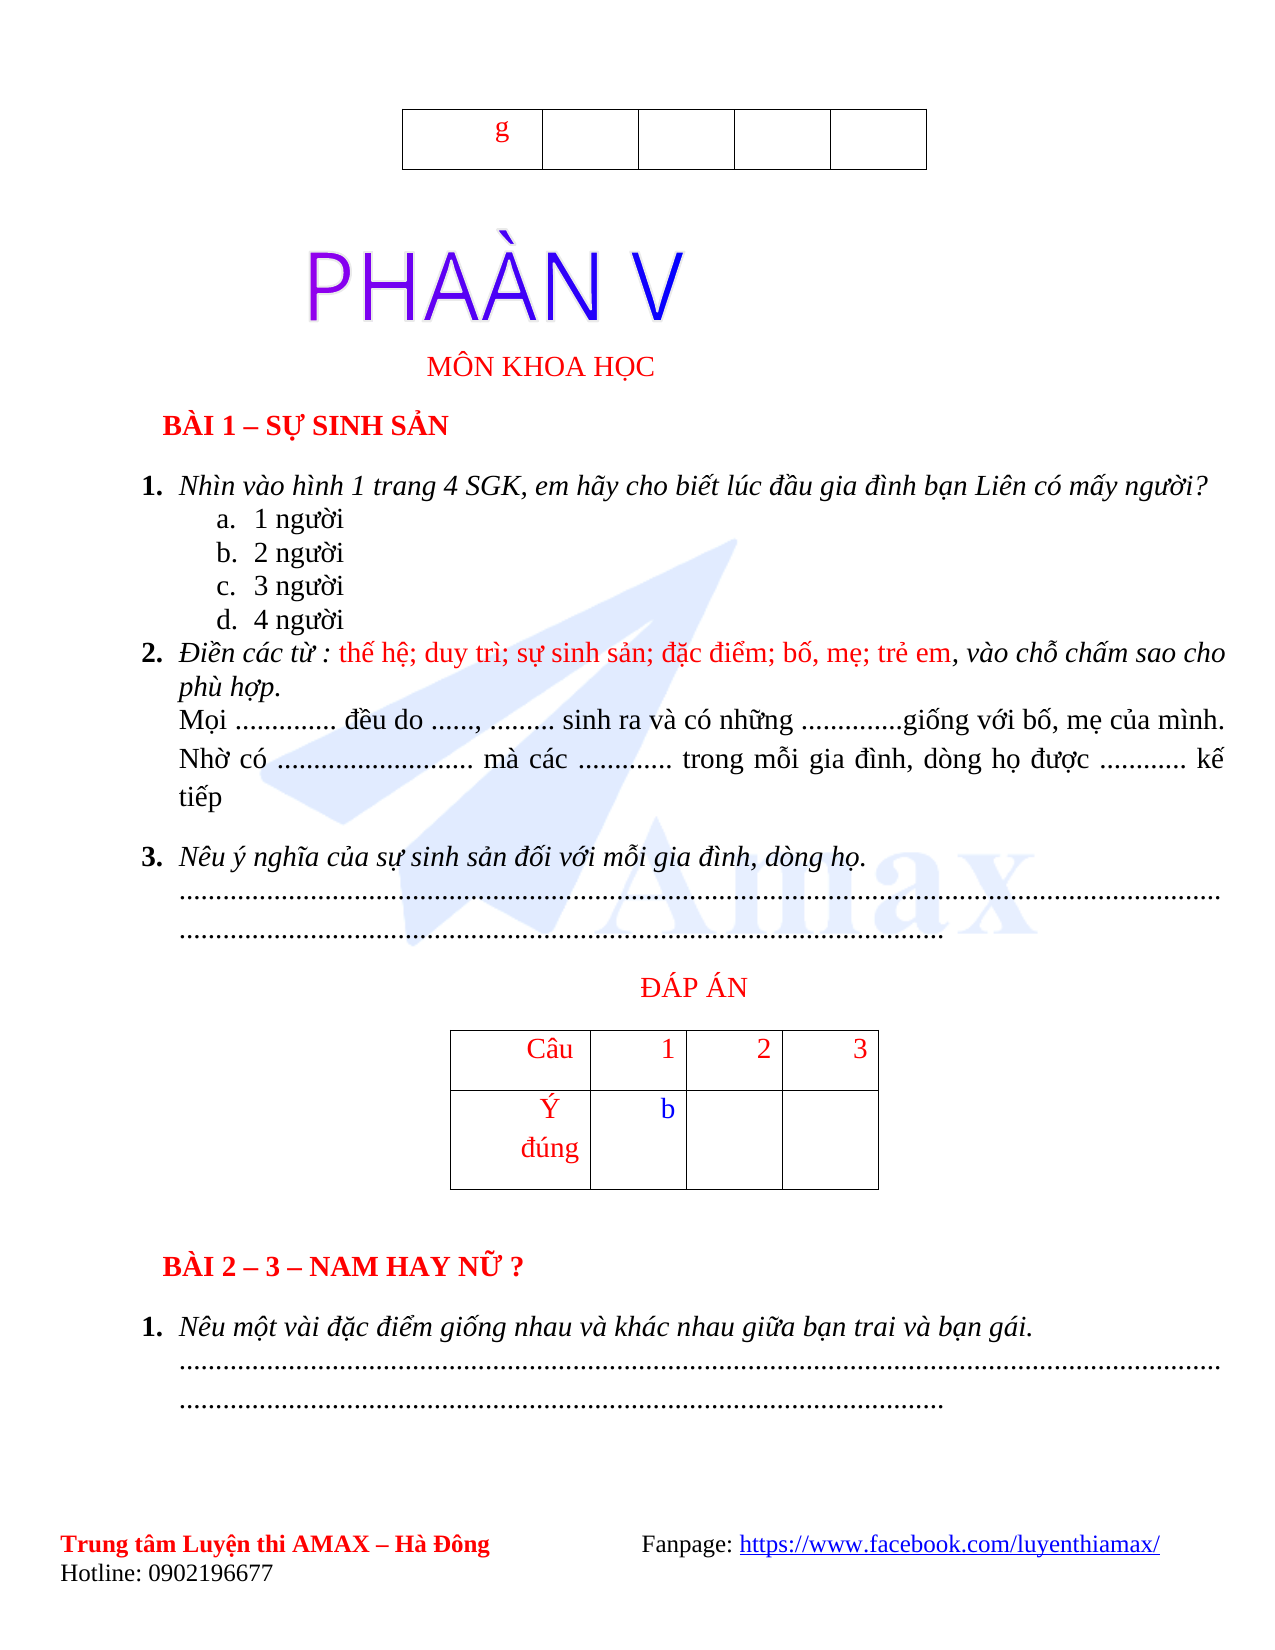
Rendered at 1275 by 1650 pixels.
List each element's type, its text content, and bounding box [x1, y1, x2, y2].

list 2 người [216, 535, 1226, 568]
table_cell Ý đúng [403, 110, 542, 169]
text ĐÁP ÁN [162, 970, 1226, 1004]
table_cell c [735, 110, 830, 169]
table_cell b [591, 1091, 686, 1189]
table_cell b [639, 110, 734, 169]
list 1 người [216, 501, 1226, 535]
text ........................................................................................................................................................................................................................................................ [178, 872, 1226, 944]
text MÔN KHOA HỌC [162, 349, 1226, 382]
list Nêu một vài đặc điểm giống nhau và khác nhau giữa bạn trai và bạn gái. [141, 1309, 1226, 1342]
table_cell Ý đúng [451, 1091, 590, 1189]
table_header 3 [783, 1031, 878, 1090]
table_header 1 [591, 1031, 686, 1090]
text BÀI 1 – SỰ SINH SẢN [162, 408, 1226, 442]
text BÀI 2 – 3 – NAM HAY NỮ ? [162, 1249, 1226, 1283]
list Nêu ý nghĩa của sự sinh sản đối với mỗi gia đình, dòng họ. [141, 839, 1226, 872]
list Điền các từ : thế hệ; duy trì; sự sinh sản; đặc điểm; bố, mẹ; trẻ em, vào chỗ chấm sao cho phù hợp. [141, 635, 1226, 702]
text Mọi .............. đều do ......, ......... sinh ra và có những ..............giống với bố, mẹ của mình. Nhờ có ........................... mà các ............. trong mỗi gia đình, dòng họ được ............ kế tiếp [178, 702, 1226, 813]
table_header Câu [451, 1031, 590, 1090]
table_cell [783, 1091, 878, 1189]
list 4 người [216, 602, 1226, 635]
list 3 người [216, 568, 1226, 602]
table_cell a [543, 110, 638, 169]
list Nhìn vào hình 1 trang 4 SGK, em hãy cho biết lúc đầu gia đình bạn Liên có mấy người? [141, 468, 1226, 501]
table_header 2 [687, 1031, 782, 1090]
text ........................................................................................................................................................................................................................................................ [178, 1342, 1226, 1414]
table_cell [831, 110, 926, 169]
table_cell [687, 1091, 782, 1189]
